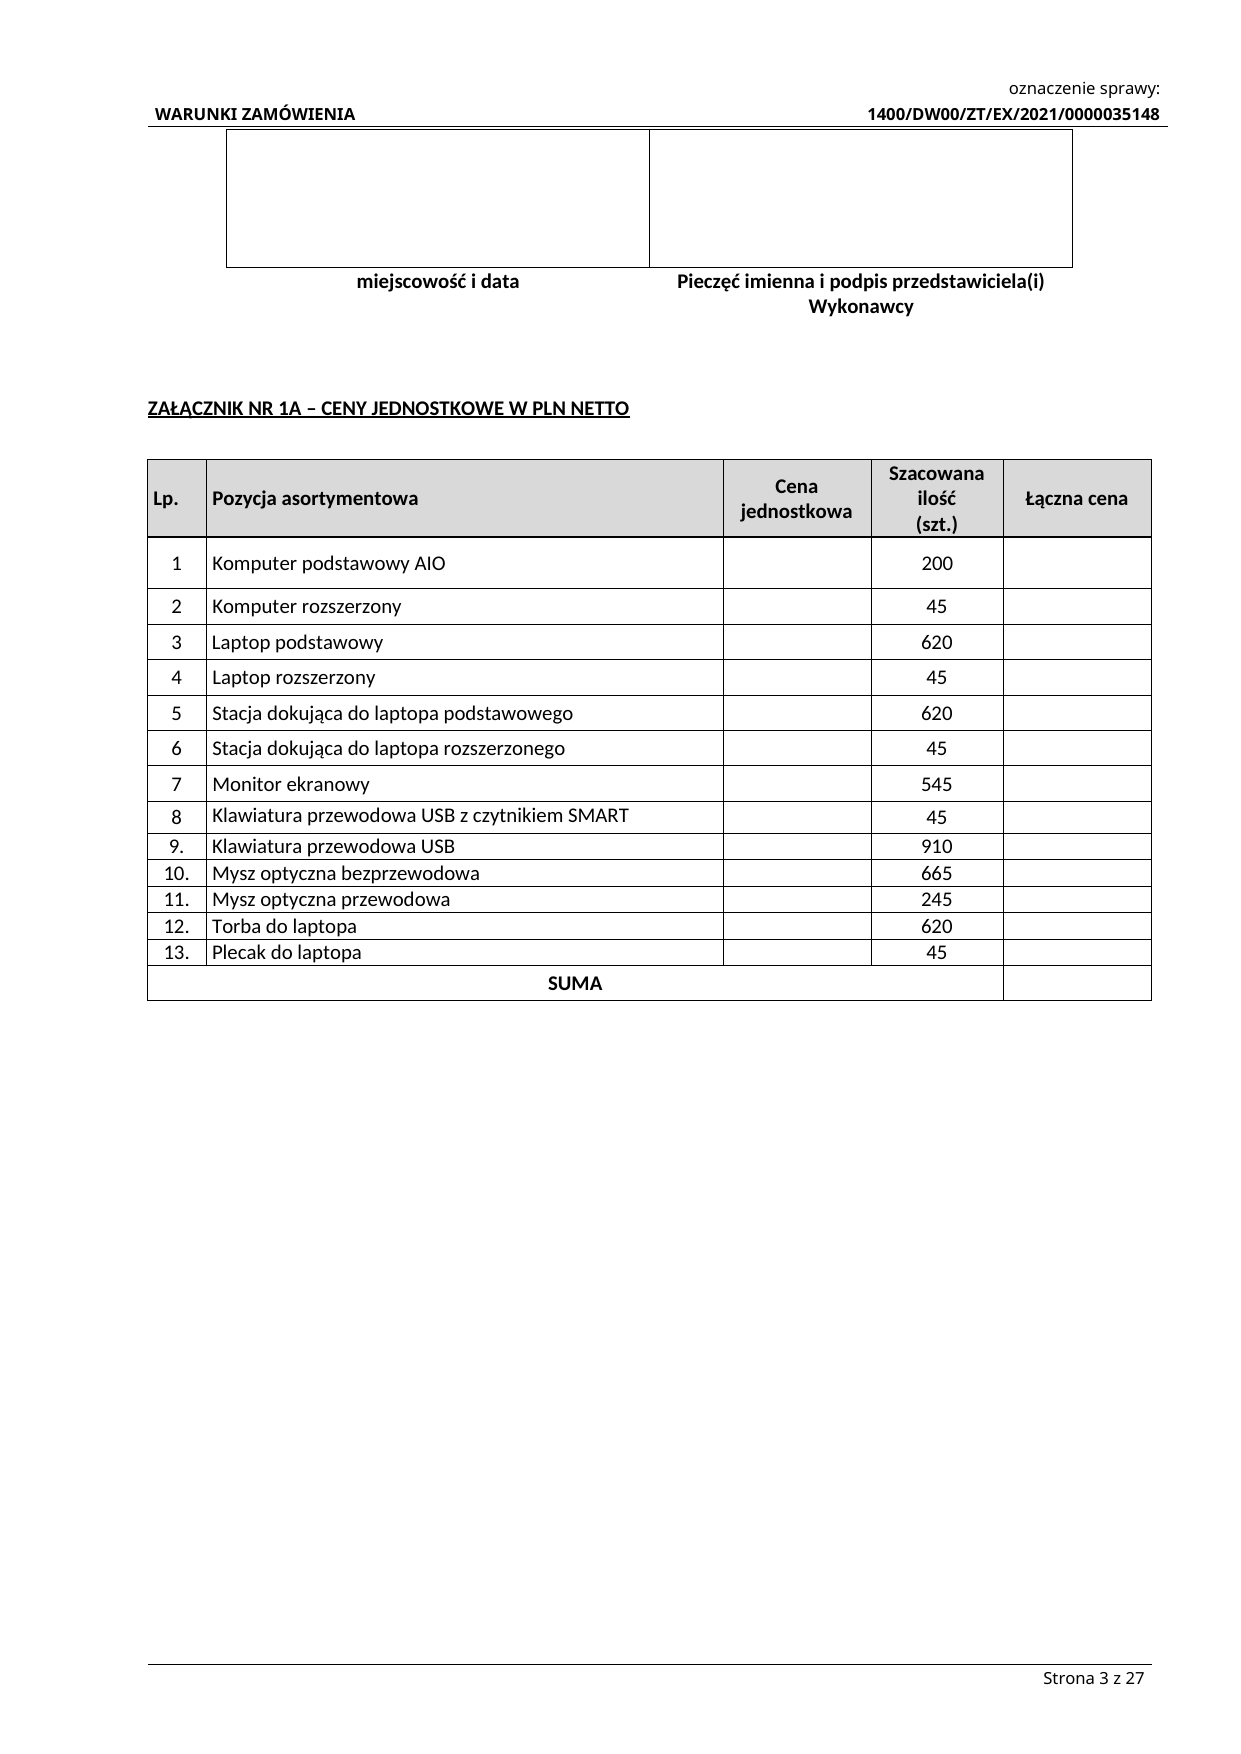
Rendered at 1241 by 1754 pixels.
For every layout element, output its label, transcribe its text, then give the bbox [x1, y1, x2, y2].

table_cell 9. [148, 834, 206, 859]
table_cell Laptop rozszerzony [207, 660, 723, 694]
table_header Pozycja asortymentowa [207, 460, 723, 536]
table_cell [1004, 913, 1151, 938]
table_cell 245 [872, 887, 1003, 912]
table_cell 620 [872, 913, 1003, 938]
table_cell 200 [872, 538, 1003, 588]
table_header Łączna cena [1004, 460, 1151, 536]
table_cell [724, 660, 871, 694]
table_cell [1004, 538, 1151, 588]
table_cell 5 [148, 696, 206, 730]
table_cell [1004, 696, 1151, 730]
table_cell [1004, 802, 1151, 833]
table_cell [1004, 625, 1151, 659]
table_cell Stacja dokująca do laptopa rozszerzonego [207, 731, 723, 765]
table_cell [724, 834, 871, 859]
table_cell [1004, 834, 1151, 859]
table_cell 45 [872, 940, 1003, 965]
table_cell Klawiatura przewodowa USB [207, 834, 723, 859]
table_cell 6 [148, 731, 206, 765]
table_cell [724, 625, 871, 659]
table_cell Plecak do laptopa [207, 940, 723, 965]
table_cell 545 [872, 766, 1003, 801]
table_cell 910 [872, 834, 1003, 859]
table_cell [1004, 731, 1151, 765]
table_cell 620 [872, 625, 1003, 659]
table_header [650, 130, 1072, 267]
table_cell Laptop podstawowy [207, 625, 723, 659]
table_cell 7 [148, 766, 206, 801]
table_cell 620 [872, 696, 1003, 730]
table_cell [724, 766, 871, 801]
table_cell Komputer podstawowy AIO [207, 538, 723, 588]
table_cell [1004, 940, 1151, 965]
table_cell [724, 940, 871, 965]
text ZAŁĄCZNIK NR 1A – CENY JEDNOSTKOWE W PLN NETTO [148, 395, 1152, 420]
table_cell [1004, 887, 1151, 912]
table_cell SUMA [148, 966, 1003, 1000]
table_cell 45 [872, 731, 1003, 765]
table_cell [724, 913, 871, 938]
table_cell 13. [148, 940, 206, 965]
table_cell miejscowość i data [227, 268, 649, 319]
table_cell 45 [872, 802, 1003, 833]
table_header Szacowana ilość (szt.) [872, 460, 1003, 536]
table_cell [1004, 589, 1151, 624]
table_cell 11. [148, 887, 206, 912]
table_cell 45 [872, 589, 1003, 624]
table_cell Komputer rozszerzony [207, 589, 723, 624]
table_cell Mysz optyczna bezprzewodowa [207, 860, 723, 886]
table_cell Pieczęć imienna i podpis przedstawiciela(i) Wykonawcy [650, 268, 1073, 319]
table_cell Monitor ekranowy [207, 766, 723, 801]
table_cell Klawiatura przewodowa USB z czytnikiem SMART [207, 802, 723, 833]
table_cell Mysz optyczna przewodowa [207, 887, 723, 912]
table_cell 12. [148, 913, 206, 938]
table_cell [724, 538, 871, 588]
table_header [227, 130, 649, 267]
table_cell 10. [148, 860, 206, 886]
table_cell [724, 696, 871, 730]
table_cell [1004, 860, 1151, 886]
table_cell Torba do laptopa [207, 913, 723, 938]
table_cell [1004, 966, 1151, 1000]
table_cell 665 [872, 860, 1003, 886]
table_cell [724, 887, 871, 912]
table_cell 4 [148, 660, 206, 694]
table_cell 8 [148, 802, 206, 833]
table_cell [724, 731, 871, 765]
table_cell [724, 860, 871, 886]
table_cell [724, 589, 871, 624]
table_cell 1 [148, 538, 206, 588]
table_header Cena jednostkowa [724, 460, 871, 536]
table_cell 3 [148, 625, 206, 659]
table_cell Stacja dokująca do laptopa podstawowego [207, 696, 723, 730]
table_cell [1004, 766, 1151, 801]
table_cell 45 [872, 660, 1003, 694]
table_header Lp. [148, 460, 206, 536]
table_cell 2 [148, 589, 206, 624]
table_cell [724, 802, 871, 833]
table_cell [1004, 660, 1151, 694]
